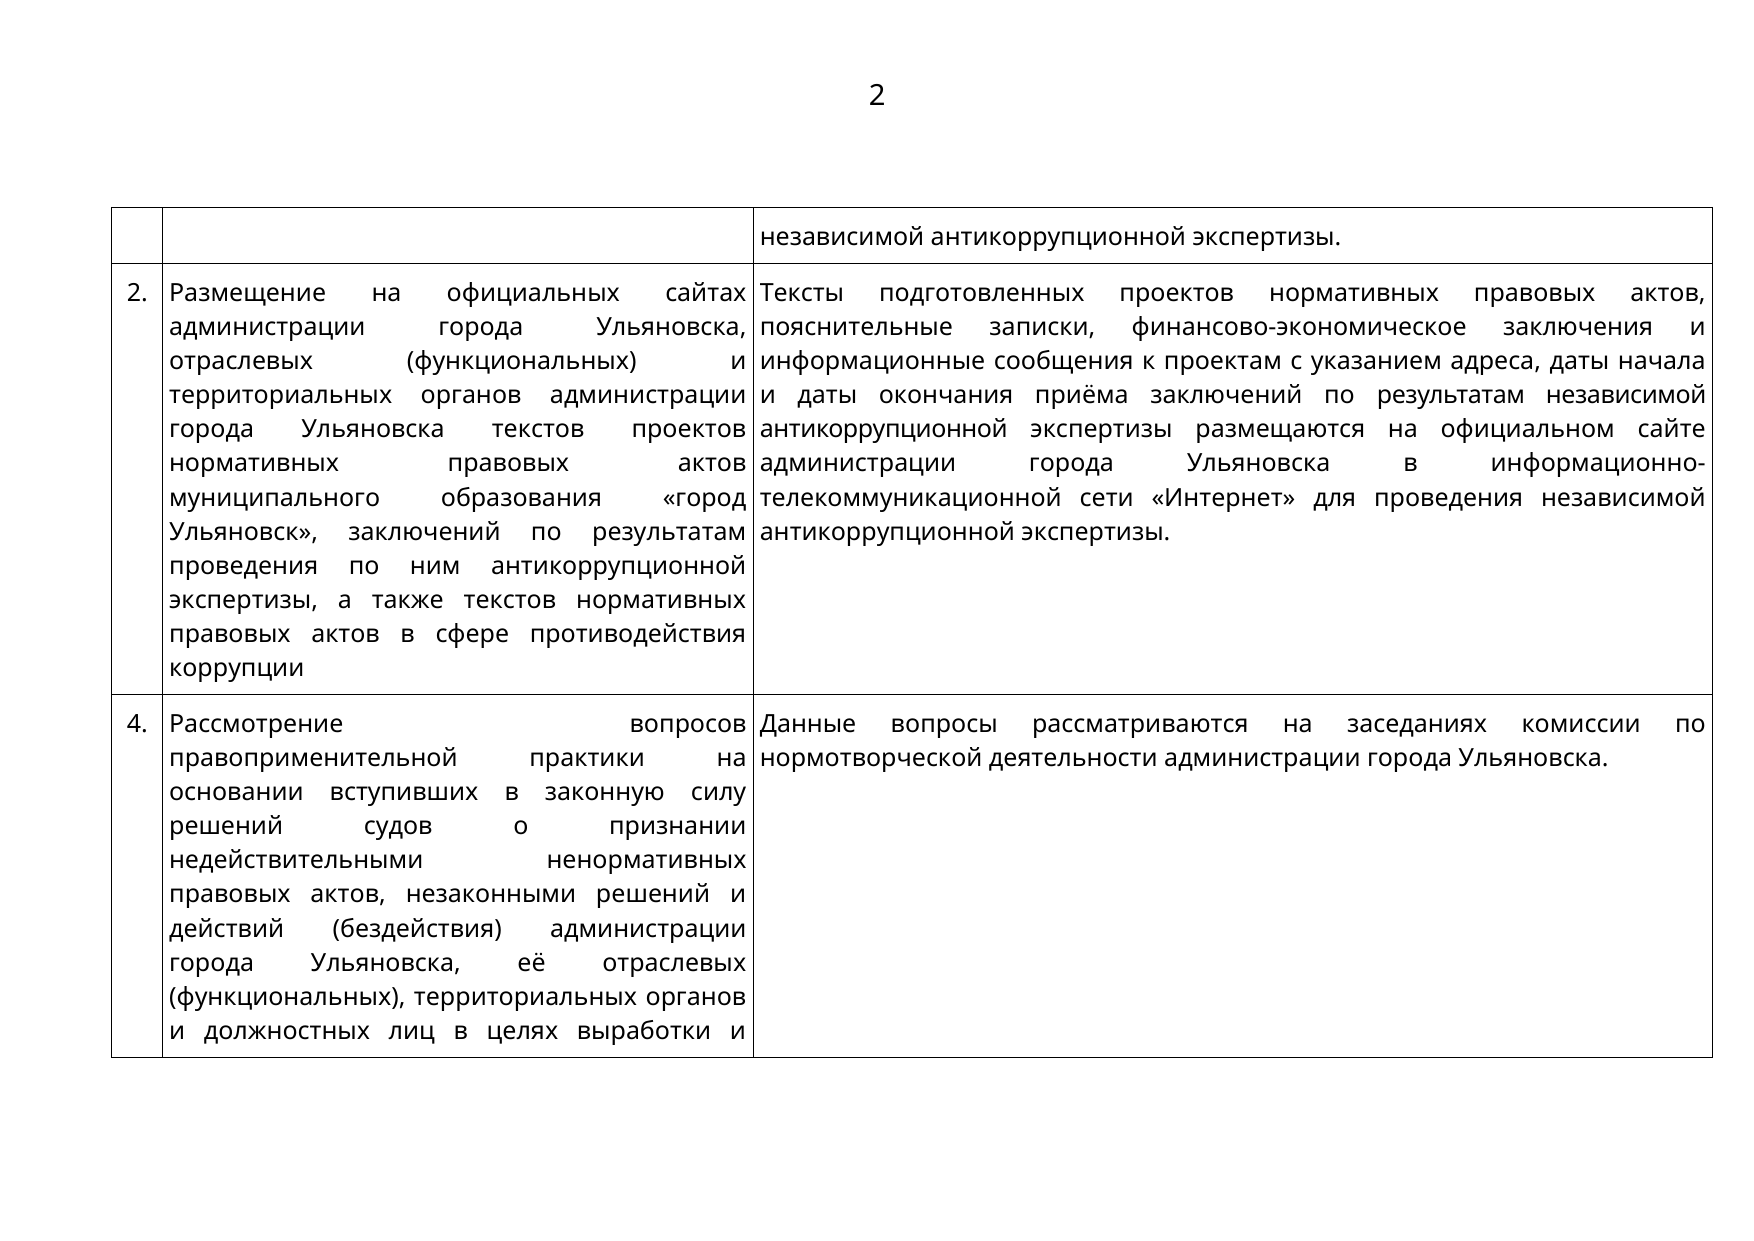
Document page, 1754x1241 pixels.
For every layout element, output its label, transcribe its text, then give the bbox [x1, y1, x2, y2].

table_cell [754, 208, 1712, 263]
table_cell 1. [112, 208, 162, 263]
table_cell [754, 695, 1712, 1057]
table_cell 4. [112, 695, 162, 1057]
table_cell Размещение на официальных сайтах администрации города Ульяновска, отраслевых (функциональных) и территориальных органов администрации города Ульяновска текстов проектов нормативных правовых актов муниципального образования «город Ульяновск», заключений по результатам проведения по ним антикоррупционной экспертизы, а также текстов нормативных правовых актов в сфере противодействия коррупции [163, 264, 753, 694]
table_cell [163, 208, 753, 263]
table_cell Тексты подготовленных проектов нормативных правовых актов, пояснительные записки, финансово-экономическое заключения и информационные сообщения к проектам с указанием адреса, даты начала и даты окончания приёма заключений по результатам независимой антикоррупционной экспертизы размещаются на официальном сайте администрации города Ульяновска в информационно-телекоммуникационной сети «Интернет» для проведения независимой антикоррупционной экспертизы. [754, 264, 1712, 694]
table_cell 2. [112, 264, 162, 694]
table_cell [163, 695, 753, 1057]
